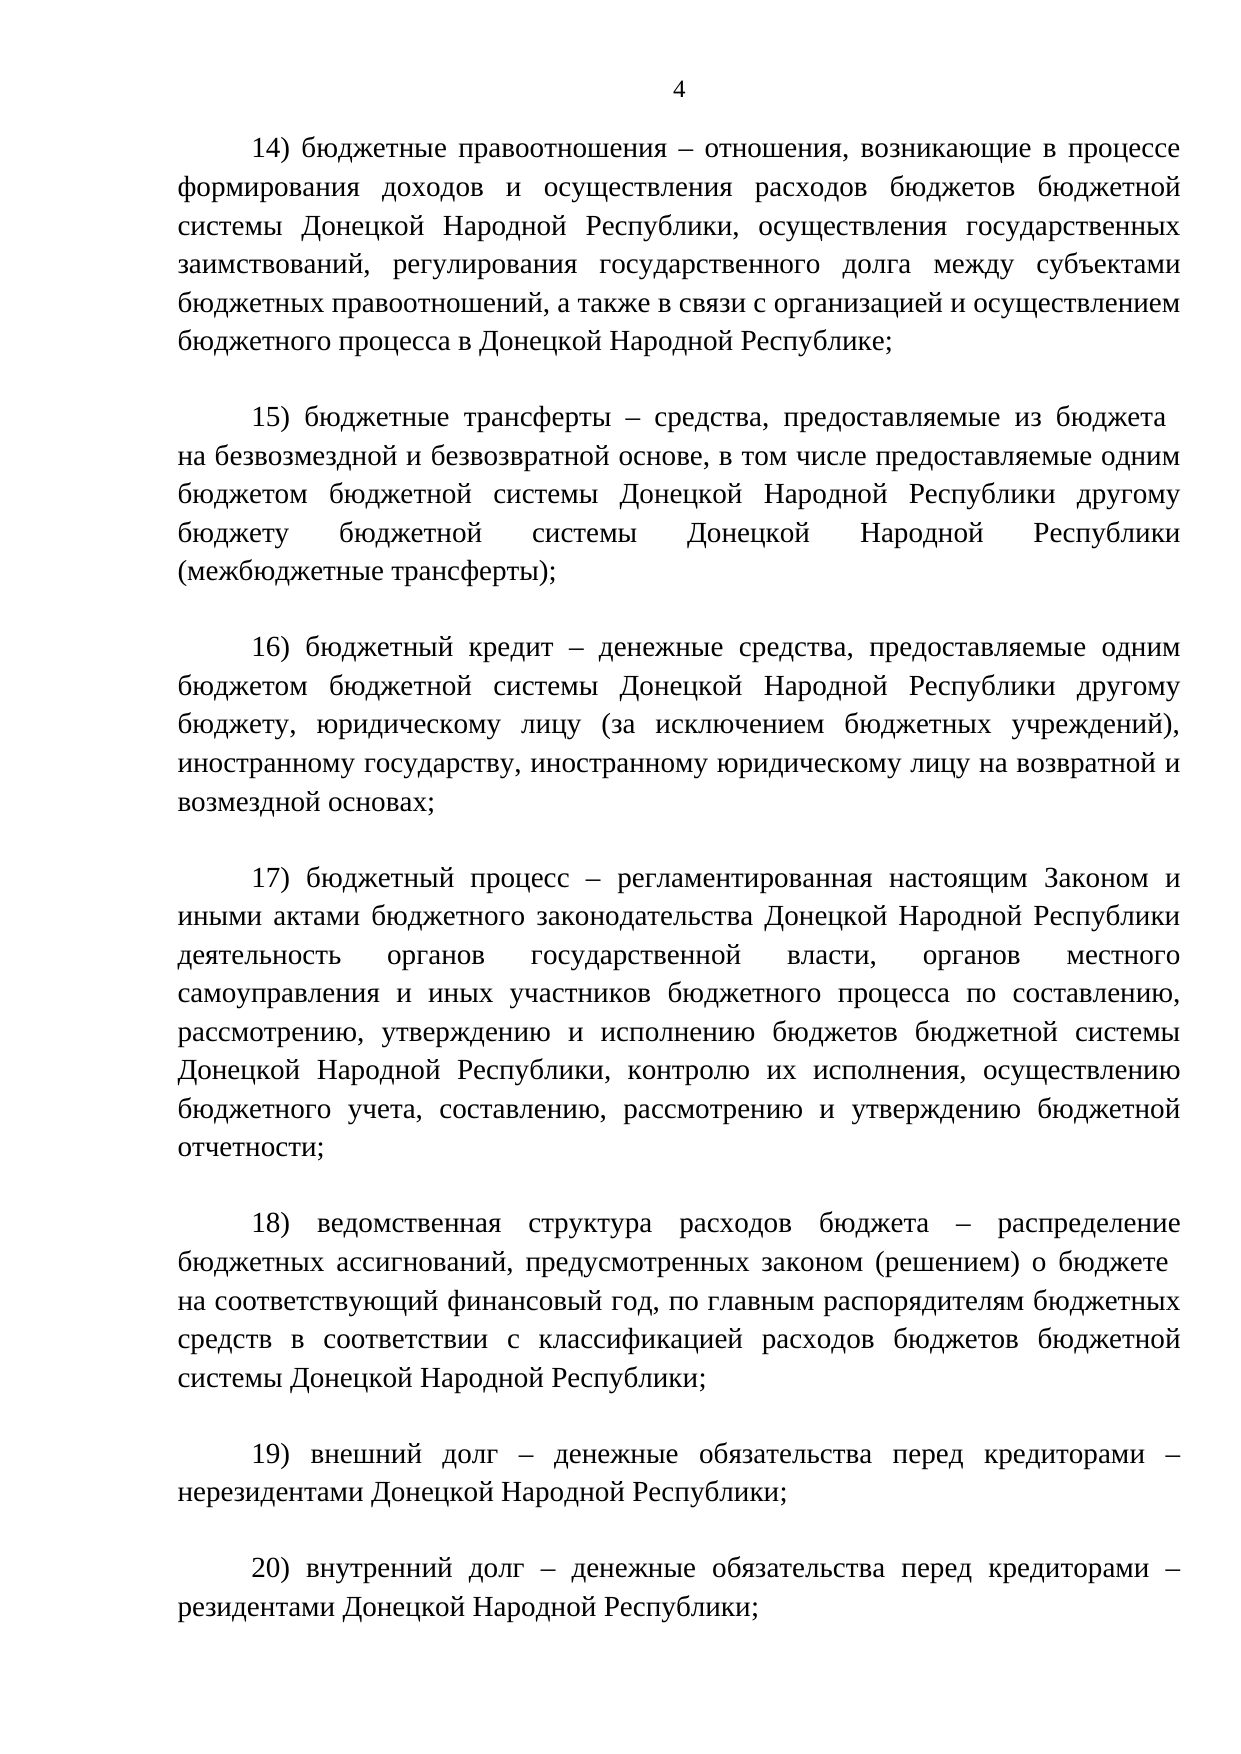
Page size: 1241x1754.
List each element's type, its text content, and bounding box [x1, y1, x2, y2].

text 16) бюджетный кредит – денежные средства, предоставляемые одним бюджетом бюджетной системы Донецкой Народной Республики другому бюджету, юридическому лицу (за исключением бюджетных учреждений), иностранному государству, иностранному юридическому лицу на возвратной и возмездной основах; [177, 629, 1181, 817]
text 15) бюджетные трансферты – средства, предоставляемые из бюджета на безвозмездной и безвозвратной основе, в том числе предоставляемые одним бюджетом бюджетной системы Донецкой Народной Республики другому бюджету бюджетной системы Донецкой Народной Республики (межбюджетные трансферты); [177, 399, 1181, 587]
text 19) внешний долг – денежные обязательства перед кредиторами – нерезидентами Донецкой Народной Республики; [177, 1436, 1181, 1508]
text 14) бюджетные правоотношения – отношения, возникающие в процессе формирования доходов и осуществления расходов бюджетов бюджетной системы Донецкой Народной Республики, осуществления государственных заимствований, регулирования государственного долга между субъектами бюджетных правоотношений, а также в связи с организацией и осуществлением бюджетного процесса в Донецкой Народной Республике; [177, 131, 1181, 357]
text 17) бюджетный процесс – регламентированная настоящим Законом и иными актами бюджетного законодательства Донецкой Народной Республики деятельность органов государственной власти, органов местного самоуправления и иных участников бюджетного процесса по составлению, рассмотрению, утверждению и исполнению бюджетов бюджетной системы Донецкой Народной Республики, контролю их исполнения, осуществлению бюджетного учета, составлению, рассмотрению и утверждению бюджетной отчетности; [177, 860, 1181, 1163]
text 20) внутренний долг – денежные обязательства перед кредиторами – резидентами Донецкой Народной Республики; [177, 1550, 1181, 1622]
text 18) ведомственная структура расходов бюджета – распределение бюджетных ассигнований, предусмотренных законом (решением) о бюджете на соответствующий финансовый год, по главным распорядителям бюджетных средств в соответствии с классификацией расходов бюджетов бюджетной системы Донецкой Народной Республики; [177, 1206, 1181, 1393]
